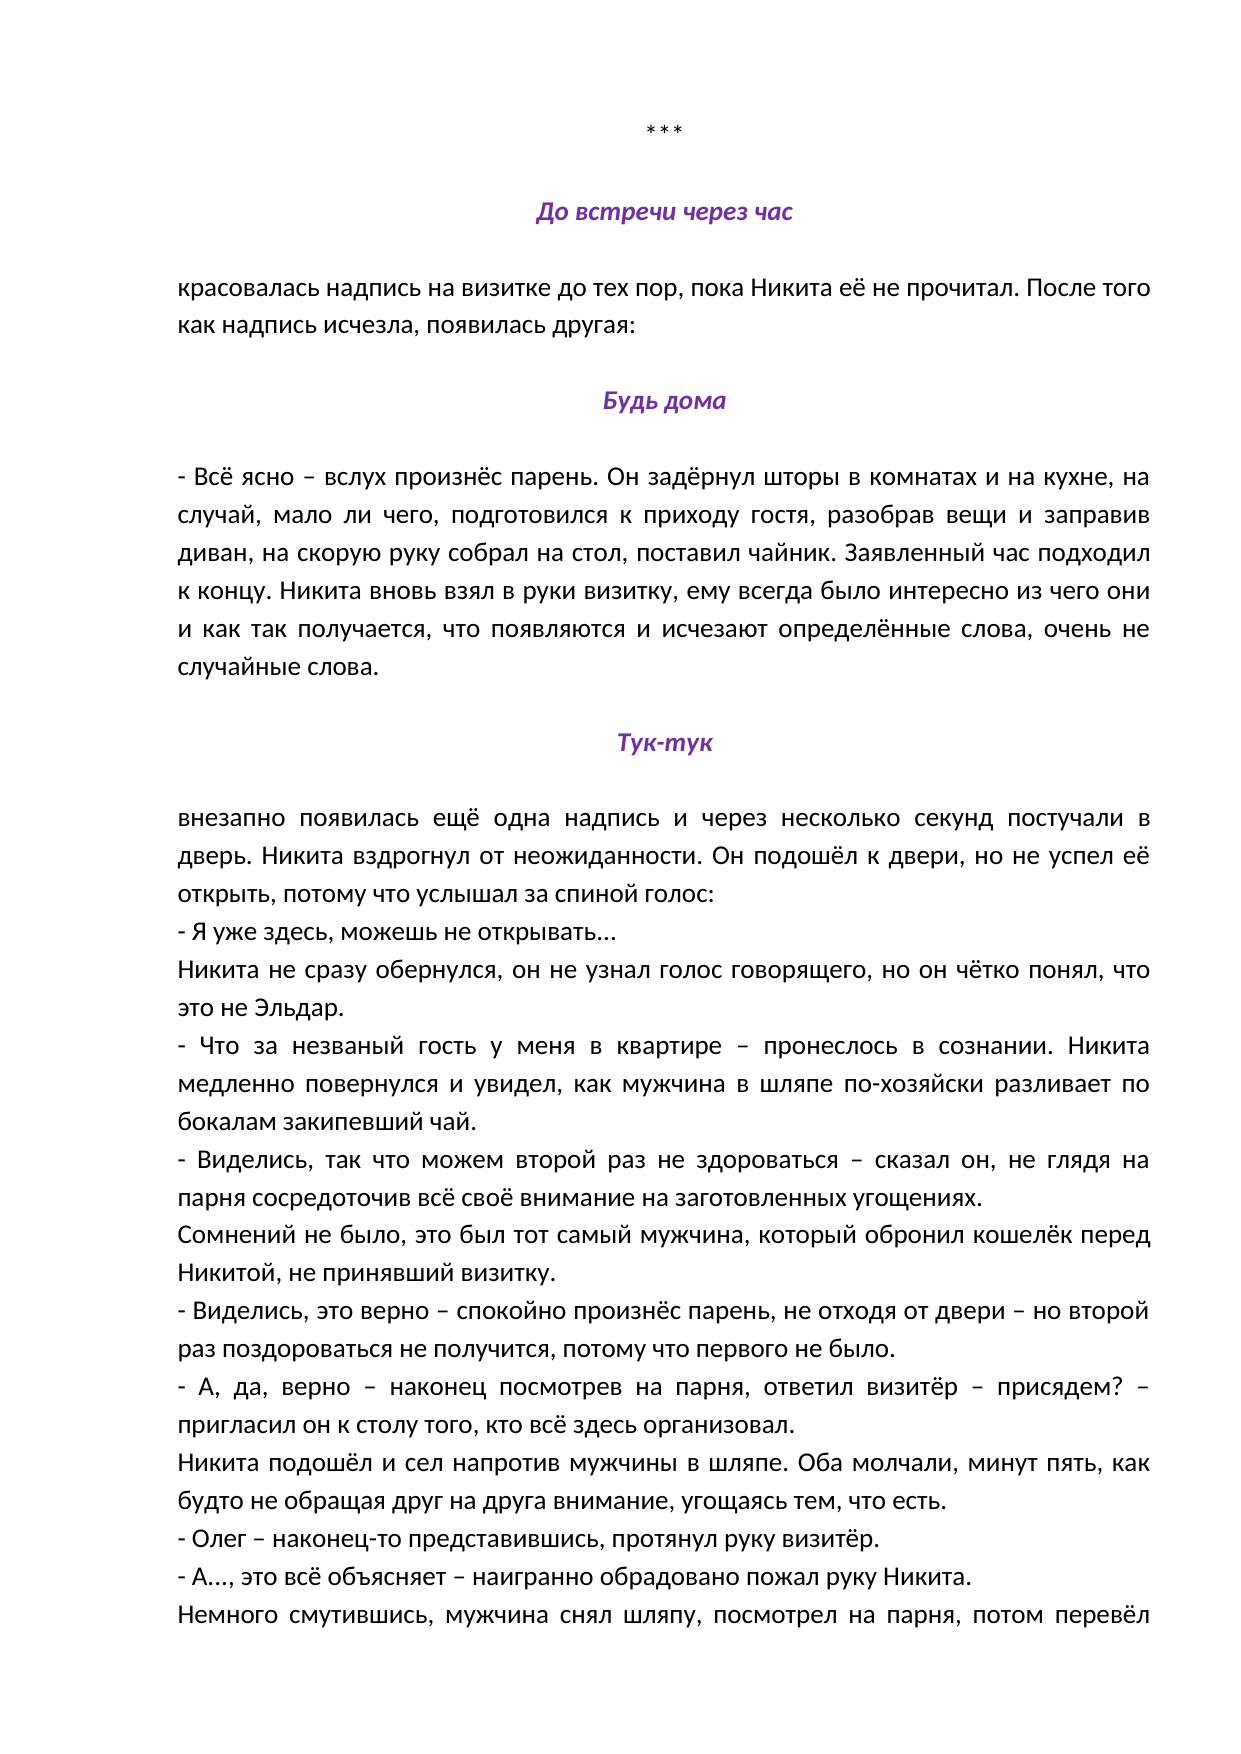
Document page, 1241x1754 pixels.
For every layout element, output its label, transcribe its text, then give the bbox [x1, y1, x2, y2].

text До встречи через час [177, 194, 1152, 227]
text Тук-тук [177, 725, 1152, 758]
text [177, 1597, 1152, 1630]
text Сомнений не было, это был тот самый мужчина, который обронил кошелёк перед Никитой, не принявший визитку. [177, 1218, 1152, 1289]
text Никита не сразу обернулся, он не узнал голос говорящего, но он чётко понял, что это не Эльдар. [177, 952, 1152, 1023]
text - Виделись, так что можем второй раз не здороваться – сказал он, не глядя на парня сосредоточив всё своё внимание на заготовленных угощениях. [177, 1142, 1152, 1213]
text внезапно появилась ещё одна надпись и через несколько секунд постучали в дверь. Никита вздрогнул от неожиданности. Он подошёл к двери, но не успел её открыть, потому что услышал за спиной голос: [177, 801, 1152, 909]
text - Я уже здесь, можешь не открывать... [177, 914, 1152, 947]
text - Что за незваный гость у меня в квартире – пронеслось в сознании. Никита медленно повернулся и увидел, как мужчина в шляпе по-хозяйски разливает по бокалам закипевший чай. [177, 1028, 1152, 1137]
text *** [177, 118, 1152, 151]
text Никита подошёл и сел напротив мужчины в шляпе. Оба молчали, минут пять, как будто не обращая друг на друга внимание, угощаясь тем, что есть. [177, 1445, 1152, 1516]
text - Виделись, это верно – спокойно произнёс парень, не отходя от двери – но второй раз поздороваться не получится, потому что первого не было. [177, 1293, 1152, 1364]
text - Всё ясно – вслух произнёс парень. Он задёрнул шторы в комнатах и на кухне, на случай, мало ли чего, подготовился к приходу гостя, разобрав вещи и заправив диван, на скорую руку собрал на стол, поставил чайник. Заявленный час подходил к концу. Никита вновь взял в руки визитку, ему всегда было интересно из чего они и как так получается, что появляются и исчезают определённые слова, очень не случайные слова. [177, 459, 1152, 682]
text - А..., это всё объясняет – наигранно обрадовано пожал руку Никита. [177, 1559, 1152, 1592]
text - Олег – наконец-то представившись, протянул руку визитёр. [177, 1521, 1152, 1554]
text красовалась надпись на визитке до тех пор, пока Никита её не прочитал. После того как надпись исчезла, появилась другая: [177, 270, 1152, 341]
text - А, да, верно – наконец посмотрев на парня, ответил визитёр – присядем? – пригласил он к столу того, кто всё здесь организовал. [177, 1369, 1152, 1440]
text Будь дома [177, 383, 1152, 417]
